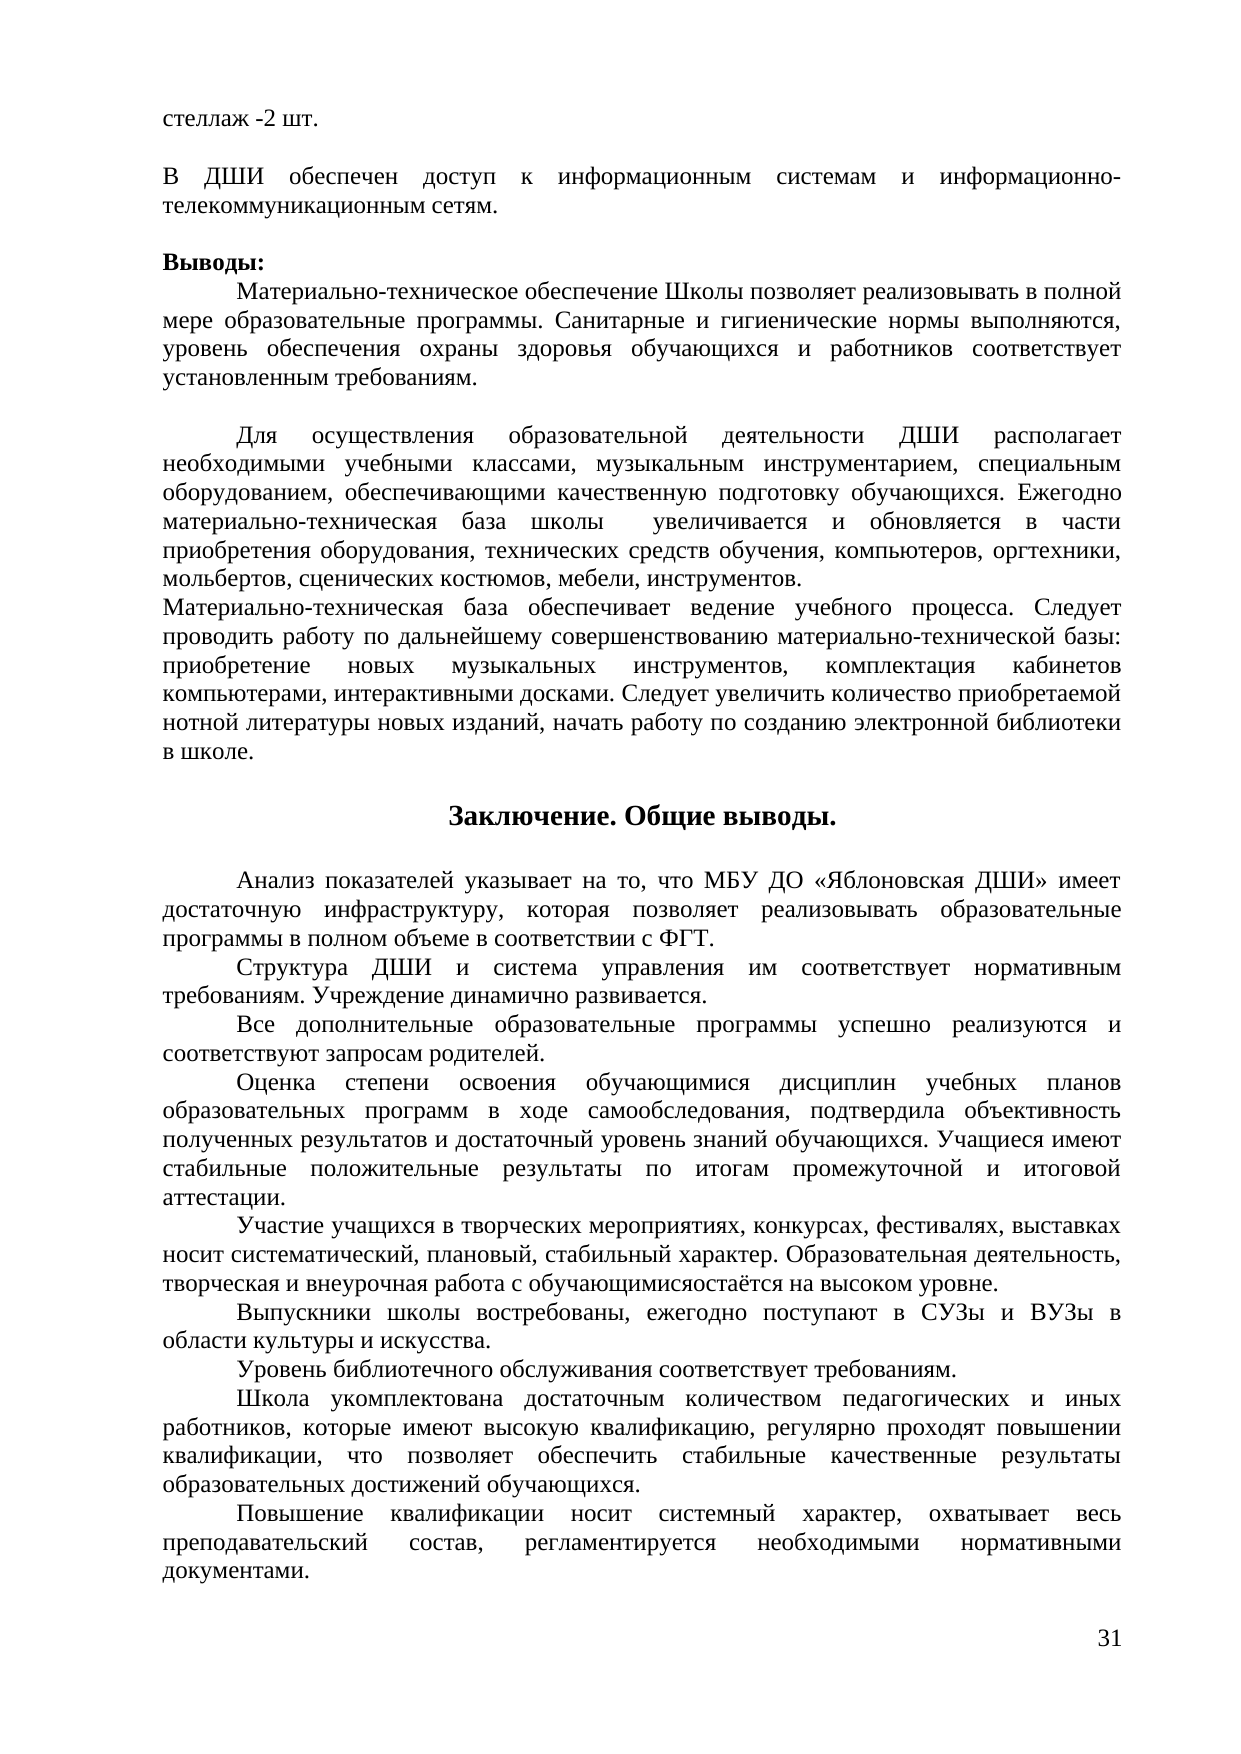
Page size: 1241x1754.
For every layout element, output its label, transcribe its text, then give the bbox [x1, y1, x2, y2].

text Повышение квалификации носит системный характер, охватывает весь преподавательский состав, регламентируется необходимыми нормативными документами. [162, 1498, 1122, 1584]
text стеллаж -2 шт. [162, 103, 1122, 132]
text Структура ДШИ и система управления им соответствует нормативным требованиям. Учреждение динамично развивается. [162, 952, 1122, 1009]
text Оценка степени освоения обучающимися дисциплин учебных планов образовательных программ в ходе самообследования, подтвердила объективность полученных результатов и достаточный уровень знаний обучающихся. Учащиеся имеют стабильные положительные результаты по итогам промежуточной и итоговой аттестации. [162, 1067, 1122, 1210]
text Выводы: [162, 247, 1122, 276]
text Материально-техническое обеспечение Школы позволяет реализовывать в полной мере образовательные программы. Санитарные и гигиенические нормы выполняются, уровень обеспечения охраны здоровья обучающихся и работников соответствует установленным требованиям. [162, 276, 1122, 391]
text Уровень библиотечного обслуживания соответствует требованиям. [162, 1354, 1122, 1383]
text Школа укомплектована достаточным количеством педагогических и иных работников, которые имеют высокую квалификацию, регулярно проходят повышении квалификации, что позволяет обеспечить стабильные качественные результаты образовательных достижений обучающихся. [162, 1383, 1122, 1498]
text Заключение. Общие выводы. [162, 798, 1122, 832]
text Выпускники школы востребованы, ежегодно поступают в СУЗы и ВУЗы в области культуры и искусства. [162, 1297, 1122, 1354]
text В ДШИ обеспечен доступ к информационным системам и информационно- телекоммуникационным сетям. [162, 161, 1122, 218]
text Для осуществления образовательной деятельности ДШИ располагает необходимыми учебными классами, музыкальным инструментарием, специальным оборудованием, обеспечивающими качественную подготовку обучающихся. Ежегодно материально-техническая база школы увеличивается и обновляется в части приобретения оборудования, технических средств обучения, компьютеров, оргтехники, мольбертов, сценических костюмов, мебели, инструментов. [162, 420, 1122, 592]
text Участие учащихся в творческих мероприятиях, конкурсах, фестивалях, выставках носит систематический, плановый, стабильный характер. Образовательная деятельность, творческая и внеурочная работа с обучающимисяостаётся на высоком уровне. [162, 1210, 1122, 1297]
text Материально-техническая база обеспечивает ведение учебного процесса. Следует проводить работу по дальнейшему совершенствованию материально-технической базы: приобретение новых музыкальных инструментов, комплектация кабинетов компьютерами, интерактивными досками. Следует увеличить количество приобретаемой нотной литературы новых изданий, начать работу по созданию электронной библиотеки в школе. [162, 592, 1122, 765]
text Все дополнительные образовательные программы успешно реализуются и соответствуют запросам родителей. [162, 1009, 1122, 1067]
text Анализ показателей указывает на то, что МБУ ДО «Яблоновская ДШИ» имеет достаточную инфраструктуру, которая позволяет реализовывать образовательные программы в полном объеме в соответствии с ФГТ. [162, 865, 1122, 952]
